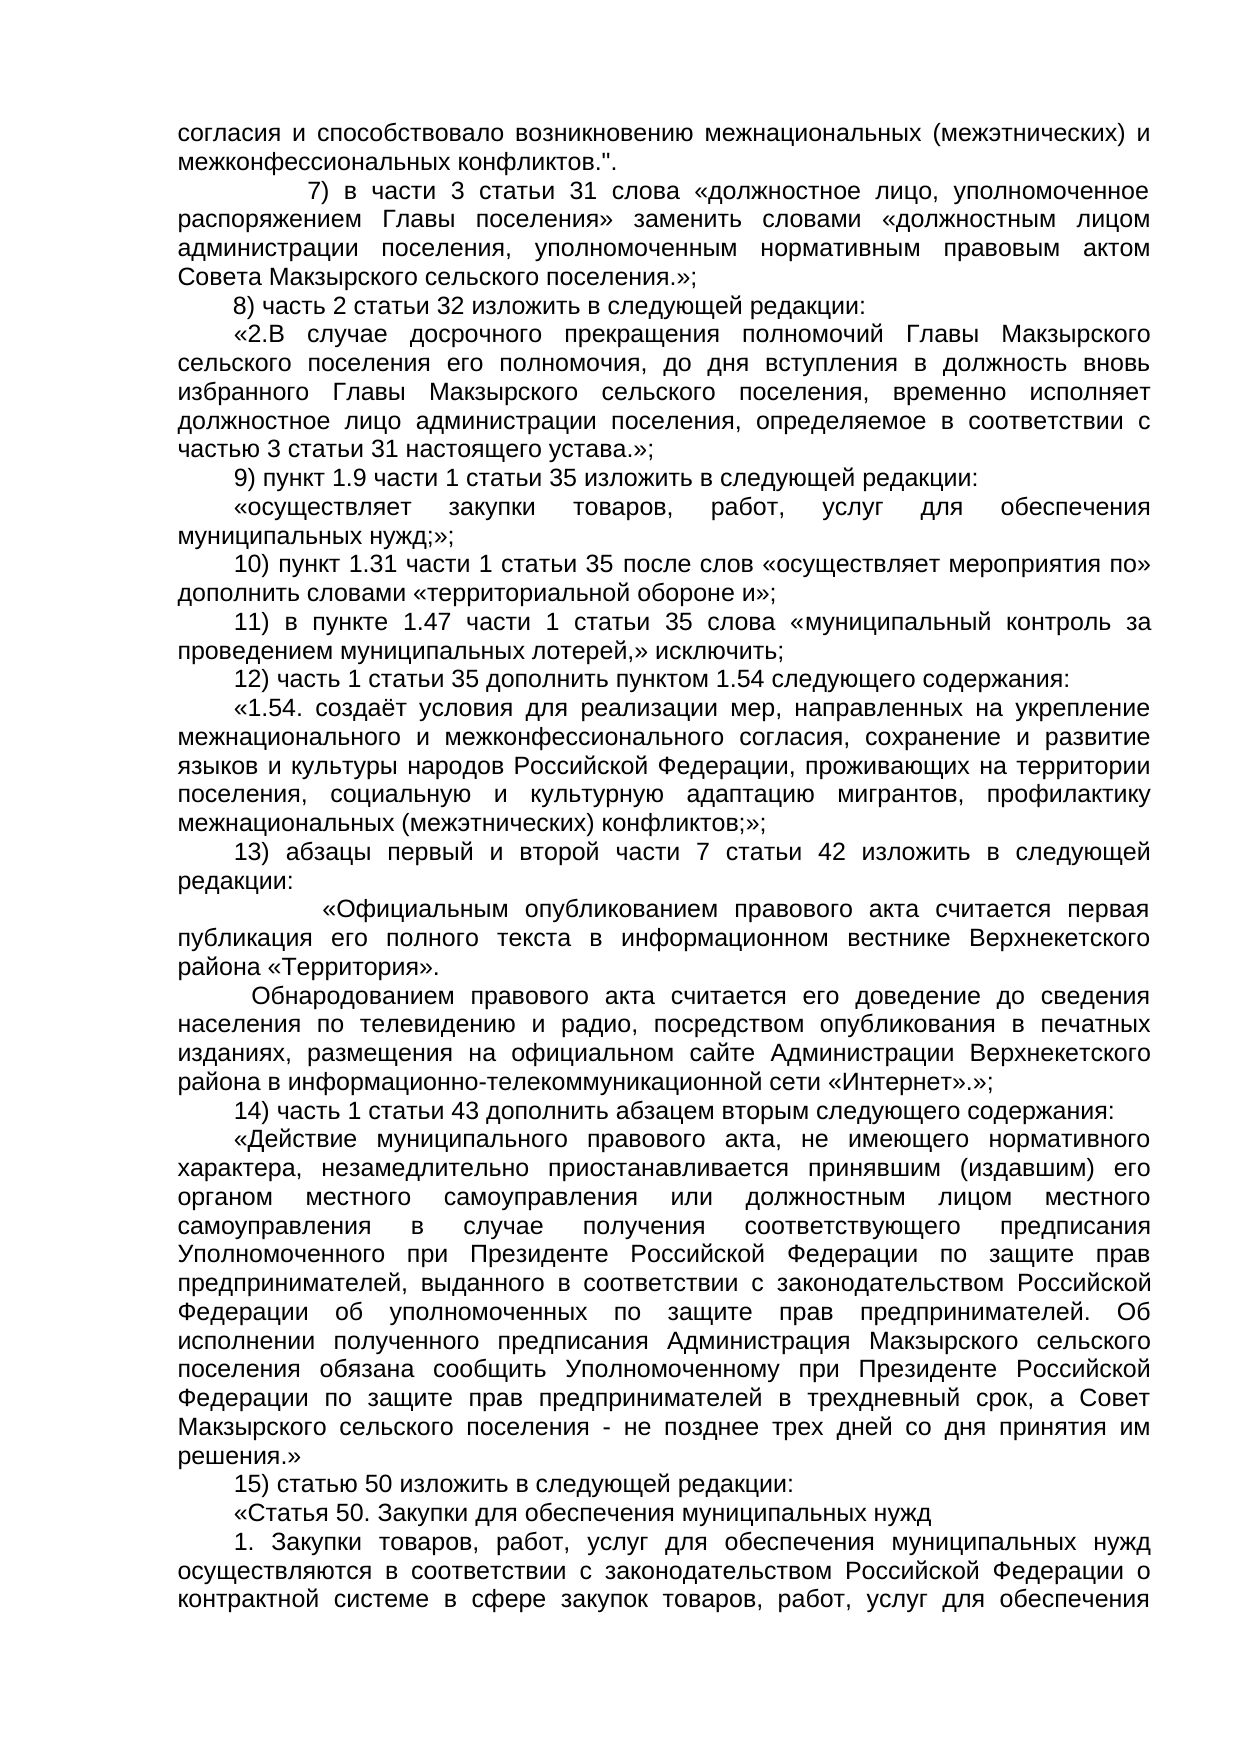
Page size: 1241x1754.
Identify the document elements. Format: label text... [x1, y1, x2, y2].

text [177, 118, 1152, 176]
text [177, 1527, 1152, 1613]
text «2.В случае досрочного прекращения полномочий Главы Макзырского сельского поселения его полномочия, до дня вступления в должность вновь избранного Главы Макзырского сельского поселения, временно исполняет должностное лицо администрации поселения, определяемое в соответствии с частью 3 статьи 31 настоящего устава.»; [177, 319, 1152, 463]
text «Статья 50. Закупки для обеспечения муниципальных нужд [177, 1498, 1152, 1527]
text 10) пункт 1.31 части 1 статьи 35 после слов «осуществляет мероприятия по» дополнить словами «территориальной обороне и»; [177, 549, 1152, 607]
text 11) в пункте 1.47 части 1 статьи 35 слова «муниципальный контроль за проведением муниципальных лотерей,» исключить; [177, 607, 1152, 664]
text «Действие муниципального правового акта, не имеющего нормативного характера, незамедлительно приостанавливается принявшим (издавшим) его органом местного самоуправления или должностным лицом местного самоуправления в случае получения соответствующего предписания Уполномоченного при Президенте Российской Федерации по защите прав предпринимателей, выданного в соответствии с законодательством Российской Федерации об уполномоченных по защите прав предпринимателей. Об исполнении полученного предписания Администрация Макзырского сельского поселения обязана сообщить Уполномоченному при Президенте Российской Федерации по защите прав предпринимателей в трехдневный срок, а Совет Макзырского сельского поселения - не позднее трех дней со дня принятия им решения.» [177, 1124, 1152, 1469]
text 15) статью 50 изложить в следующей редакции: [177, 1469, 1152, 1498]
text «1.54. создаёт условия для реализации мер, направленных на укрепление межнационального и межконфессионального согласия, сохранение и развитие языков и культуры народов Российской Федерации, проживающих на территории поселения, социальную и культурную адаптацию мигрантов, профилактику межнациональных (межэтнических) конфликтов;»; [177, 693, 1152, 837]
text 13) абзацы первый и второй части 7 статьи 42 изложить в следующей редакции: [177, 837, 1152, 894]
text «осуществляет закупки товаров, работ, услуг для обеспечения муниципальных нужд;»; [177, 492, 1152, 549]
text Обнародованием правового акта считается его доведение до сведения населения по телевидению и радио, посредством опубликования в печатных изданиях, размещения на официальном сайте Администрации Верхнекетского района в информационно-телекоммуникационной сети «Интернет».»; [177, 981, 1152, 1096]
text 9) пункт 1.9 части 1 статьи 35 изложить в следующей редакции: [177, 463, 1152, 492]
text «Официальным опубликованием правового акта считается первая публикация его полного текста в информационном вестнике Верхнекетского района «Территория». [177, 894, 1152, 981]
text 8) часть 2 статьи 32 изложить в следующей редакции: [177, 291, 1152, 319]
text 14) часть 1 статьи 43 дополнить абзацем вторым следующего содержания: [177, 1096, 1152, 1124]
text 12) часть 1 статьи 35 дополнить пунктом 1.54 следующего содержания: [177, 664, 1152, 693]
text 7) в части 3 статьи 31 слова «должностное лицо, уполномоченное распоряжением Главы поселения» заменить словами «должностным лицом администрации поселения, уполномоченным нормативным правовым актом Совета Макзырского сельского поселения.»; [177, 176, 1152, 291]
